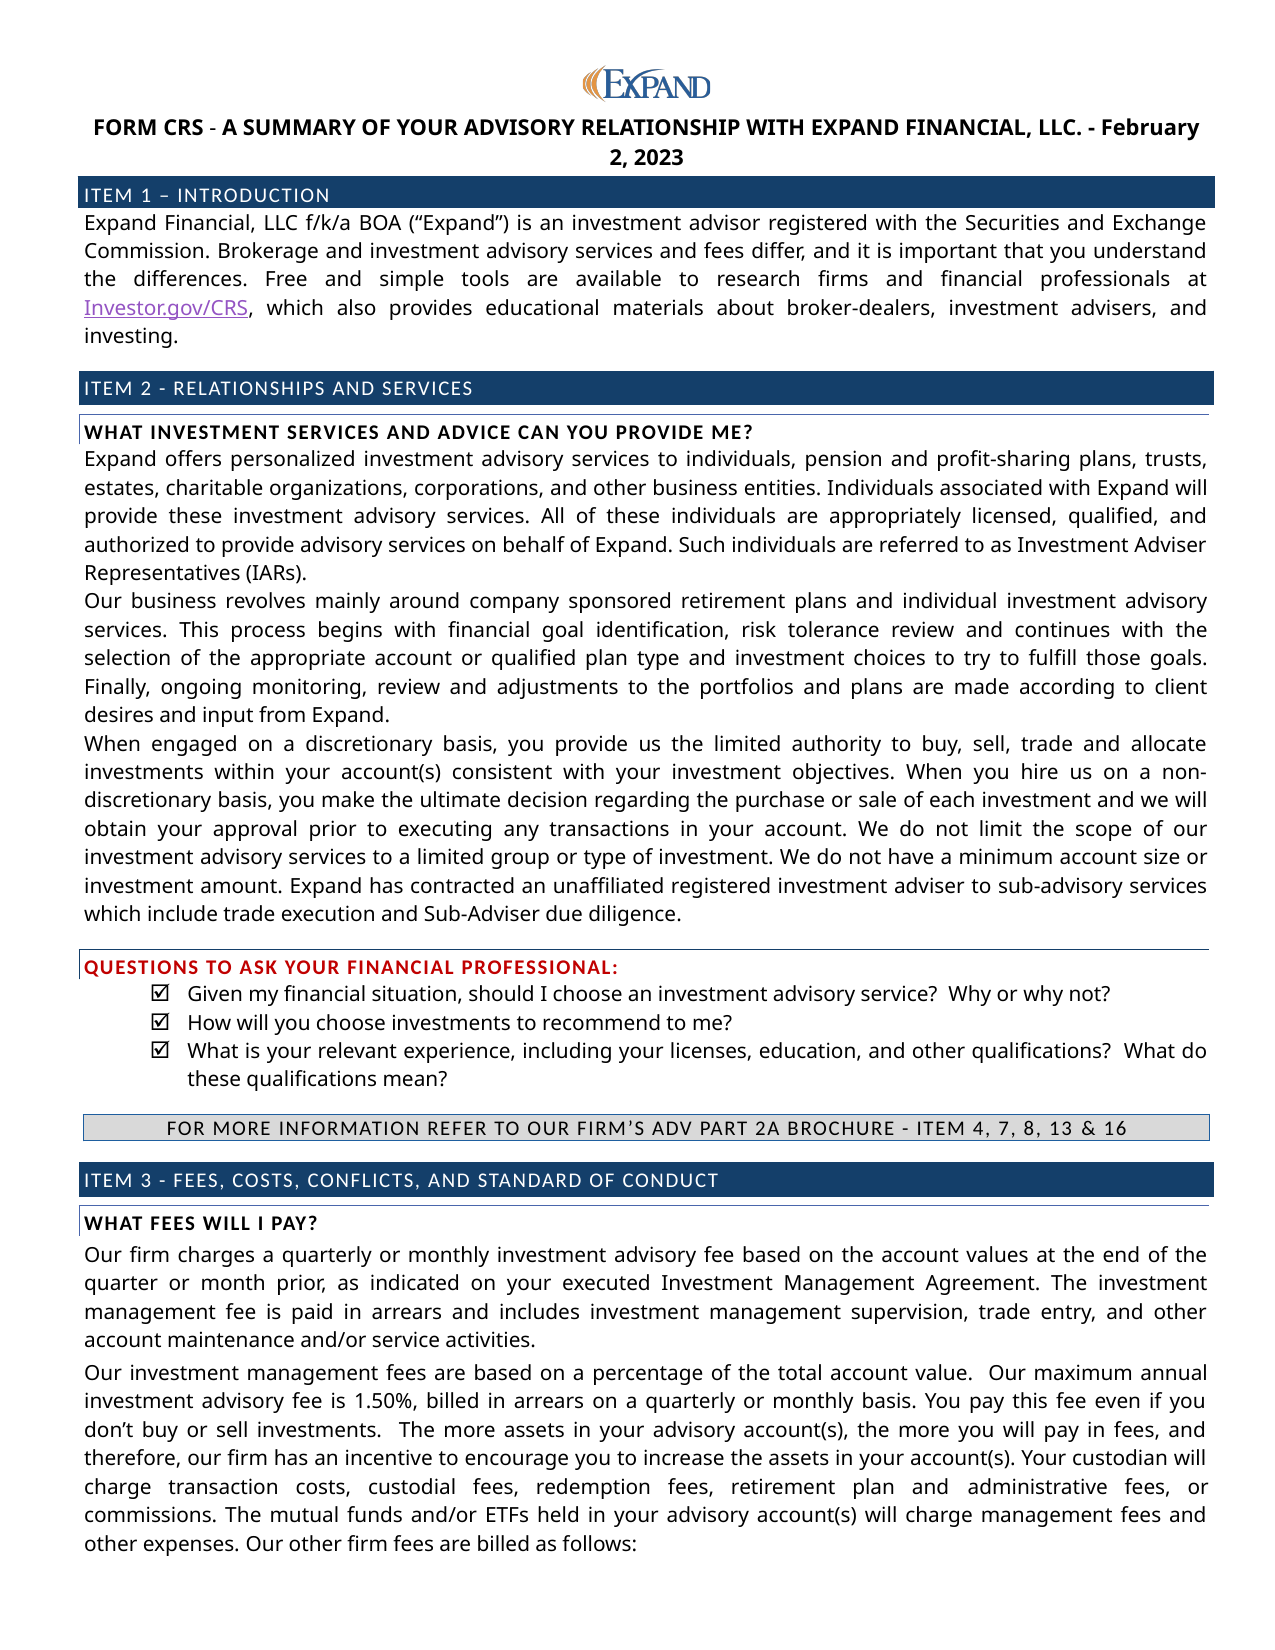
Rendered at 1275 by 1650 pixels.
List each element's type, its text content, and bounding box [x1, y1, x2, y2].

text FORM CRS - A SUMMARY OF YOUR ADVISORY RELATIONSHIP WITH EXPAND FINANCIAL, LLC. - February 2, 2023 [84, 112, 1209, 172]
text Our investment management fees are based on a percentage of the total account value. Our maximum annual investment advisory fee is 1.50%, billed in arrears on a quarterly or monthly basis. You pay this fee even if you don’t buy or sell investments. The more assets in your advisory account(s), the more you will pay in fees, and therefore, our firm has an incentive to encourage you to increase the assets in your account(s). Your custodian will charge transaction costs, custodial fees, redemption fees, retirement plan and administrative fees, or commissions. The mutual funds and/or ETFs held in your advisory account(s) will charge management fees and other expenses. Our other firm fees are billed as follows: [84, 1358, 1209, 1557]
text Expand Financial, LLC f/k/a BOA (“Expand”) is an investment advisor registered with the Securities and Exchange Commission. Brokerage and investment advisory services and fees differ, and it is important that you understand the differences. Free and simple tools are available to research firms and financial professionals at Investor.gov/CRS, which also provides educational materials about broker-dealers, investment advisers, and investing. [84, 208, 1209, 350]
text Our firm charges a quarterly or monthly investment advisory fee based on the account values at the end of the quarter or month prior, as indicated on your executed Investment Management Agreement. The investment management fee is paid in arrears and includes investment management supervision, trade entry, and other account maintenance and/or service activities. [84, 1240, 1209, 1354]
text What investment services and advice can you PROVide me? [80, 415, 1209, 444]
subtitle ITEM 2 - RELATIONSHIPS AND SERVICES [84, 375, 1209, 401]
text What fees will I pay? [80, 1206, 1209, 1236]
picture [582, 61, 711, 108]
text for more information refer to our firm’s ADV Part 2A Brochure - ITEM 4, 7, 8, 13 & 16 [84, 1115, 1209, 1140]
text What is your relevant experience, including your licenses, education, and other qualifications? What do these qualifications mean? [149, 1036, 1209, 1093]
text Our business revolves mainly around company sponsored retirement plans and individual investment advisory services. This process begins with financial goal identification, risk tolerance review and continues with the selection of the appropriate account or qualified plan type and investment choices to try to fulfill those goals. Finally, ongoing monitoring, review and adjustments to the portfolios and plans are made according to client desires and input from Expand. [84, 587, 1209, 729]
text Expand offers personalized investment advisory services to individuals, pension and profit-sharing plans, trusts, estates, charitable organizations, corporations, and other business entities. Individuals associated with Expand will provide these investment advisory services. All of these individuals are appropriately licensed, qualified, and authorized to provide advisory services on behalf of Expand. Such individuals are referred to as Investment Adviser Representatives (IARs). [84, 444, 1209, 587]
text When engaged on a discretionary basis, you provide us the limited authority to buy, sell, trade and allocate investments within your account(s) consistent with your investment objectives. When you hire us on a non-discretionary basis, you make the ultimate decision regarding the purchase or sale of each investment and we will obtain your approval prior to executing any transactions in your account. We do not limit the scope of our investment advisory services to a limited group or type of investment. We do not have a minimum account size or investment amount. Expand has contracted an unaffiliated registered investment adviser to sub-advisory services which include trade execution and Sub-Adviser due diligence. [84, 729, 1209, 928]
text Given my financial situation, should I choose an investment advisory service? Why or why not? [149, 979, 1209, 1008]
text How will you choose investments to recommend to me? [149, 1008, 1209, 1036]
subtitle ITEM 3 - FEES, COSTS, CONFLICTS, AND STANDARD OF CONDUCT [84, 1167, 1209, 1192]
subtitle ITEM 1 – INTRODUCTION [84, 182, 1209, 208]
title QUESTIONS TO ASk yoUR FINANCIAL PROFESSIONAL: [80, 950, 1209, 979]
